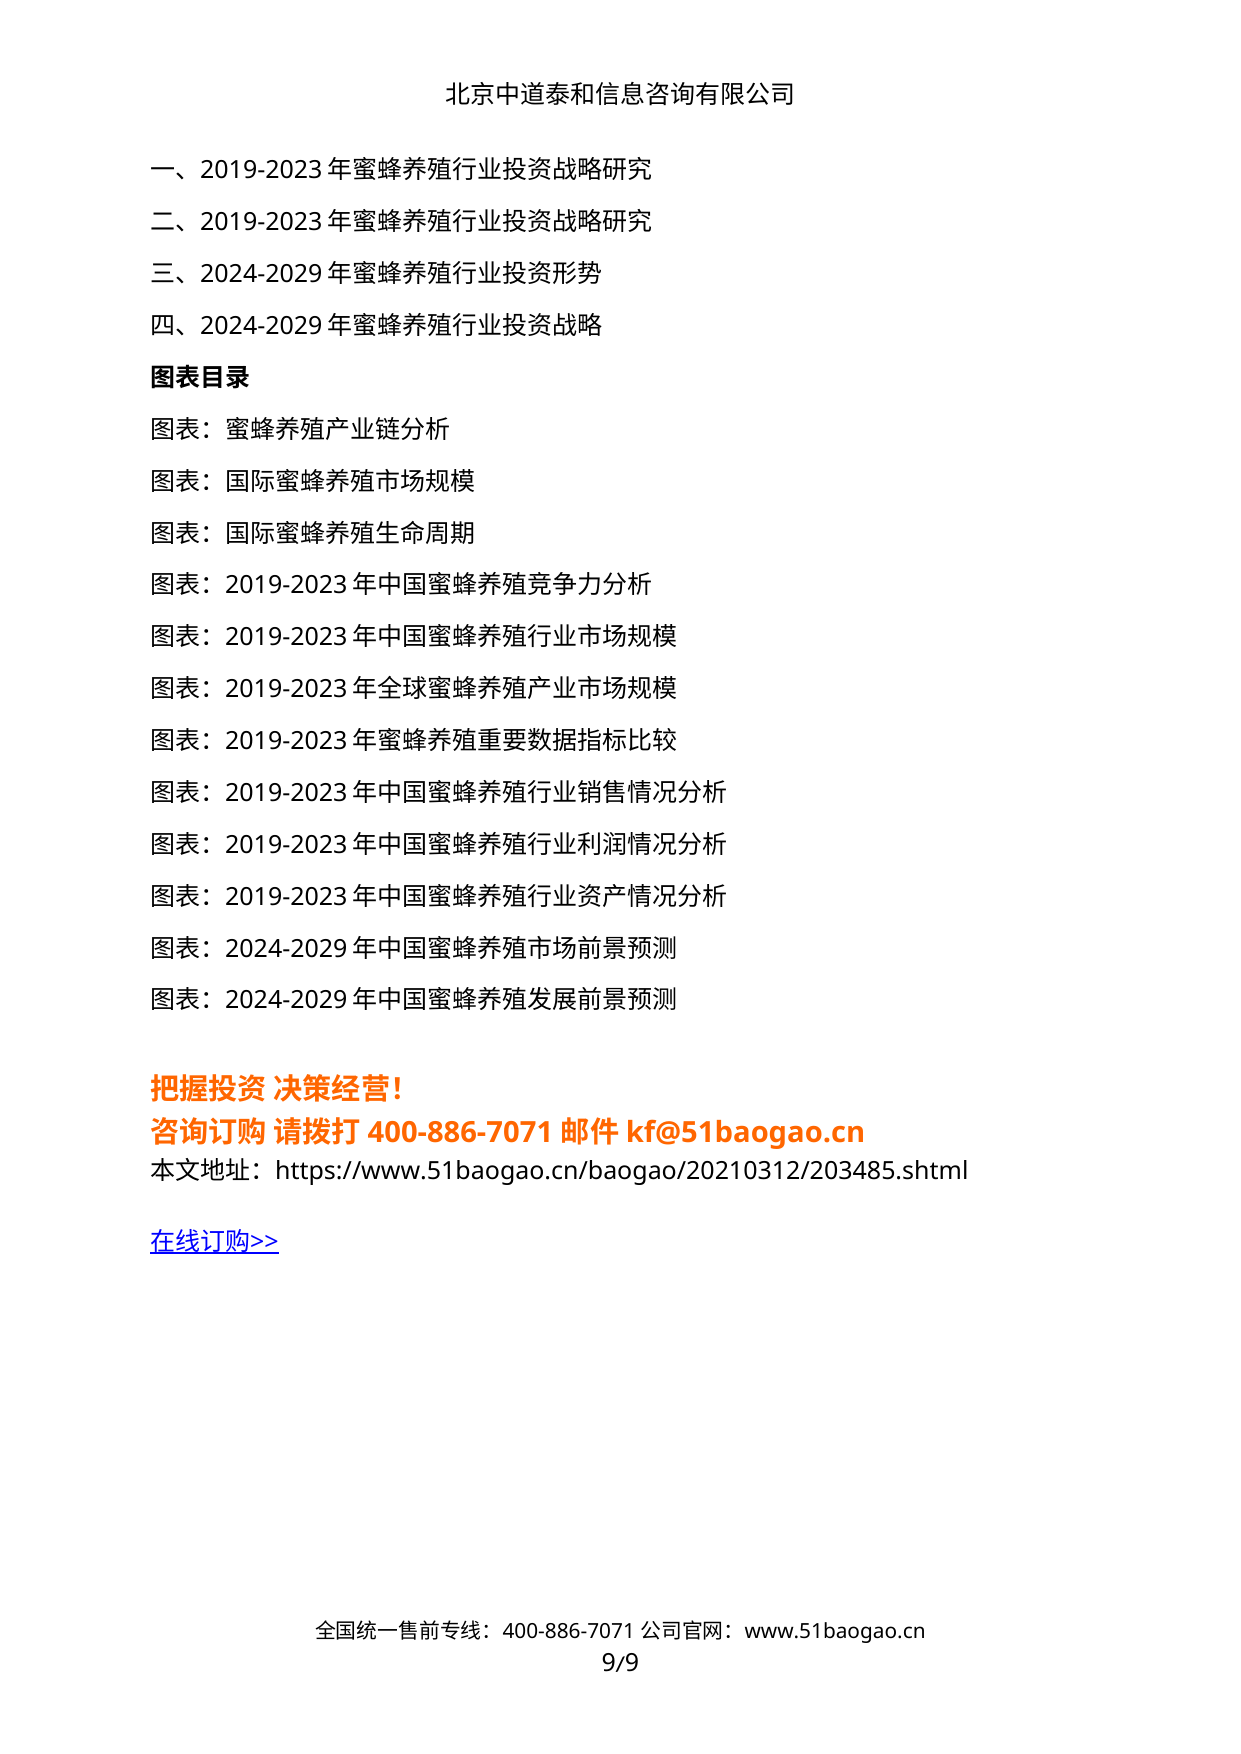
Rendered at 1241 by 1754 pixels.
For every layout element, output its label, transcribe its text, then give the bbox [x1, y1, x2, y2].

text 图表：国际蜜蜂养殖生命周期 [150, 513, 1090, 549]
text 三、2024-2029年蜜蜂养殖行业投资形势 [150, 254, 1090, 290]
text 四、2024-2029年蜜蜂养殖行业投资战略 [150, 306, 1090, 342]
text 图表：2019-2023年中国蜜蜂养殖行业销售情况分析 [150, 772, 1090, 809]
text 图表：2019-2023年全球蜜蜂养殖产业市场规模 [150, 669, 1090, 705]
text 图表：2019-2023年中国蜜蜂养殖行业资产情况分析 [150, 876, 1090, 912]
text 把握投资 决策经营！咨询订购 请拨打 400-886-7071 邮件 kf@51baogao.cn本文地址：https://www.51baogao.cn/baogao/20210312/203485.shtml [150, 1032, 1090, 1187]
text 图表：2019-2023年中国蜜蜂养殖竞争力分析 [150, 565, 1090, 601]
text 图表：2019-2023年蜜蜂养殖重要数据指标比较 [150, 721, 1090, 757]
text 二、2019-2023年蜜蜂养殖行业投资战略研究 [150, 202, 1090, 238]
text 图表：2024-2029年中国蜜蜂养殖发展前景预测 [150, 980, 1090, 1016]
text 图表：2024-2029年中国蜜蜂养殖市场前景预测 [150, 928, 1090, 964]
text 图表：蜜蜂养殖产业链分析 [150, 409, 1090, 446]
text 在线订购>> [150, 1187, 1090, 1257]
text 图表目录 [150, 357, 1090, 394]
text 图表：2019-2023年中国蜜蜂养殖行业利润情况分析 [150, 824, 1090, 861]
text 图表：国际蜜蜂养殖市场规模 [150, 461, 1090, 497]
text 图表：2019-2023年中国蜜蜂养殖行业市场规模 [150, 617, 1090, 653]
text 一、2019-2023年蜜蜂养殖行业投资战略研究 [150, 150, 1090, 186]
